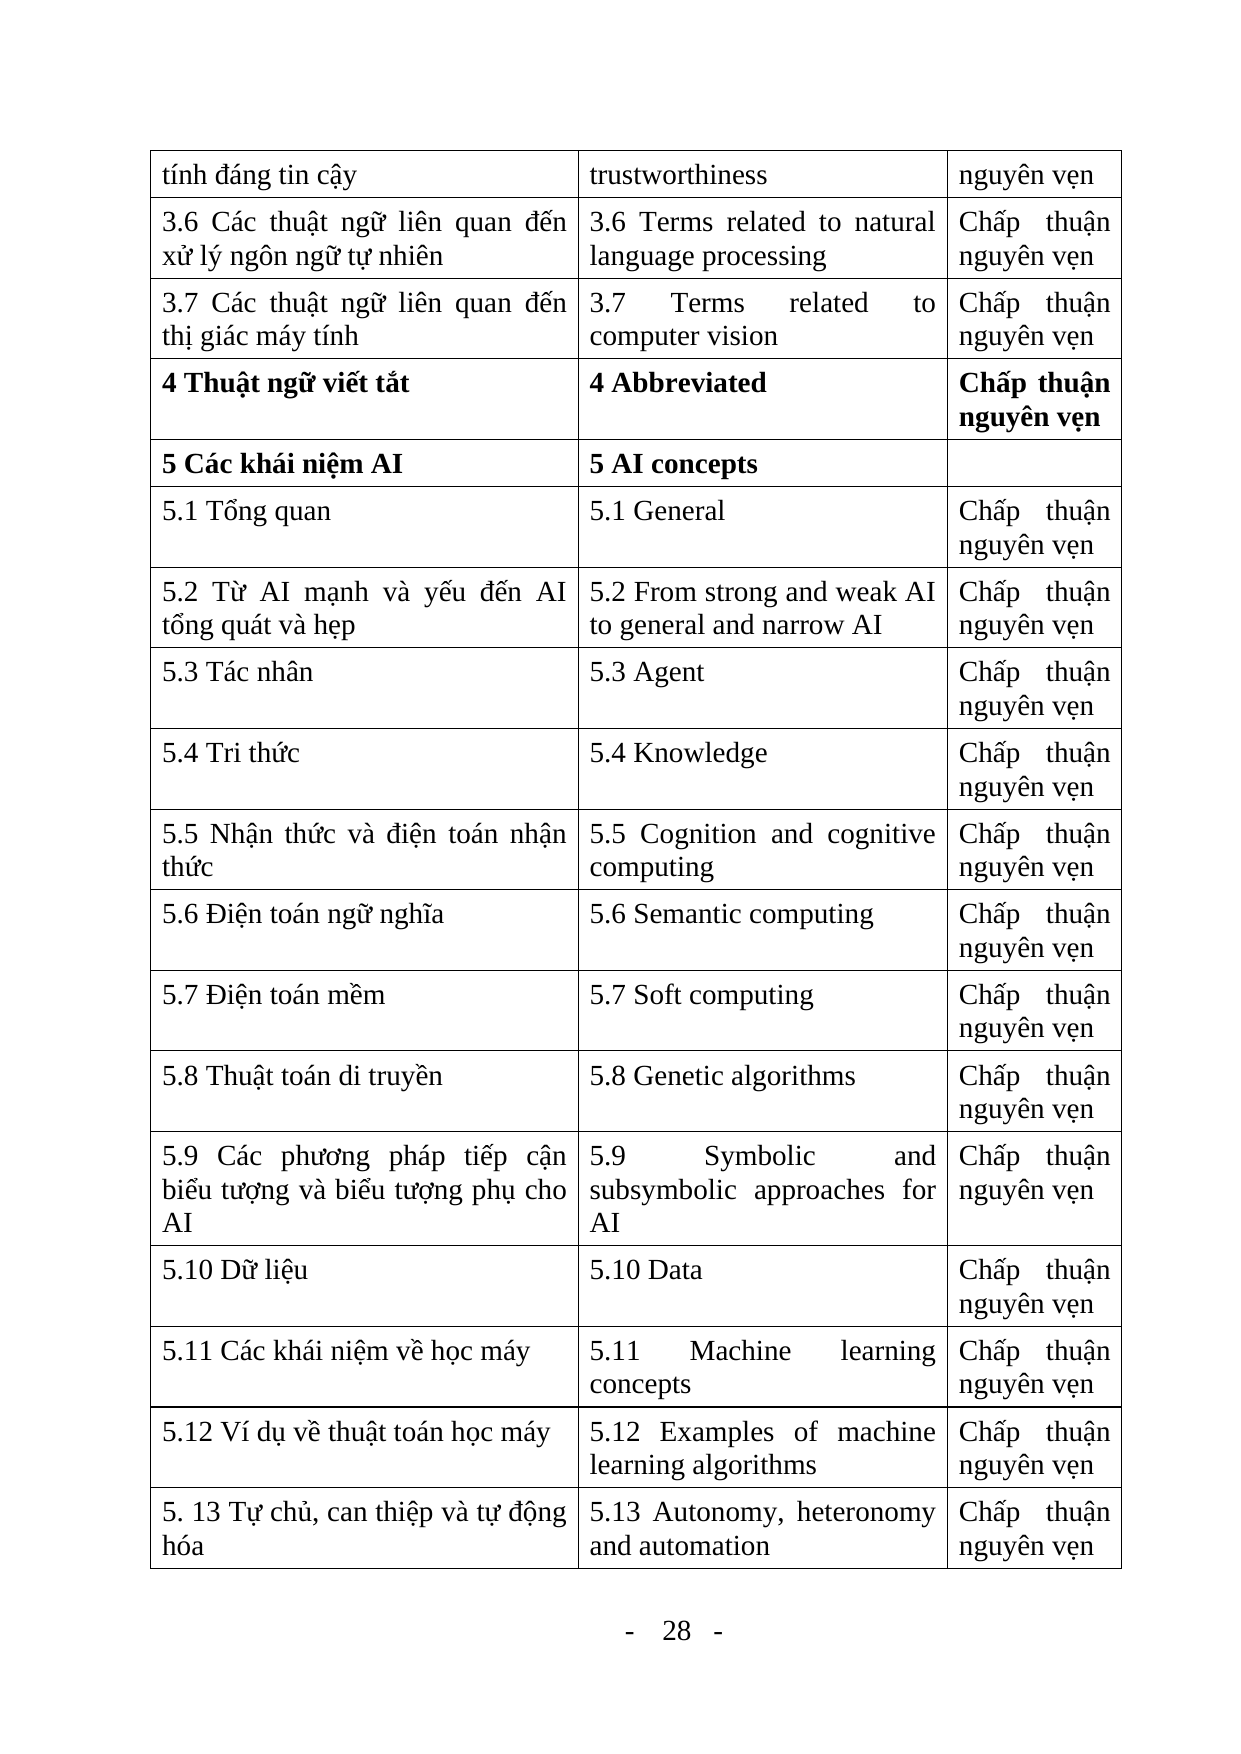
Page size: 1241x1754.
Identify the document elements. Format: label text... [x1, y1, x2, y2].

table_cell 5.2 From strong and weak AI to general and narrow AI [579, 568, 947, 647]
table_cell 5.1 General [579, 487, 947, 567]
table_cell 5.12 Ví dụ về thuật toán học máy [151, 1408, 578, 1487]
table_cell 3.6 Các thuật ngữ liên quan đến xử lý ngôn ngữ tự nhiên [151, 198, 578, 278]
table_cell 5.4 Tri thức [151, 729, 578, 808]
table_cell 5.6 Semantic computing [579, 890, 947, 970]
table_cell 5.5 Nhận thức và điện toán nhận thức [151, 810, 578, 889]
table_cell 3.6 Terms related to natural language processing [579, 198, 947, 278]
table_cell 3.7 Các thuật ngữ liên quan đến thị giác máy tính [151, 279, 578, 358]
table_cell 5.3 Agent [579, 648, 947, 728]
table_cell 5.10 Dữ liệu [151, 1246, 578, 1326]
table_cell 5.1 Tổng quan [151, 487, 578, 567]
table_cell 5.11 Machine learning concepts [579, 1327, 947, 1406]
table_cell 5.9 Các phương pháp tiếp cận biểu tượng và biểu tượng phụ cho AI [151, 1132, 578, 1245]
table_cell 5.10 Data [579, 1246, 947, 1326]
table_cell Chấp thuận nguyên vẹn [948, 1327, 1121, 1406]
table_cell 5.8 Thuật toán di truyền [151, 1051, 578, 1131]
table_cell Chấp thuận nguyên vẹn [948, 198, 1121, 278]
table_cell 5 Các khái niệm AI [151, 440, 578, 486]
table_cell Chấp thuận nguyên vẹn [948, 1246, 1121, 1326]
table_cell Chấp thuận nguyên vẹn [948, 1051, 1121, 1131]
table_cell 5.7 Điện toán mềm [151, 971, 578, 1050]
table_cell Chấp thuận nguyên vẹn [948, 487, 1121, 567]
table_cell 5.8 Genetic algorithms [579, 1051, 947, 1131]
table_cell 5.12 Examples of machine learning algorithms [579, 1408, 947, 1487]
table_cell 5.6 Điện toán ngữ nghĩa [151, 890, 578, 970]
table_cell Chấp thuận nguyên vẹn [948, 568, 1121, 647]
table_cell 4 Abbreviated [579, 359, 947, 439]
table_cell 5.13 Autonomy, heteronomy and automation [579, 1488, 947, 1568]
table_cell Chấp thuận nguyên vẹn [948, 1408, 1121, 1487]
table_cell 5.2 Từ AI mạnh và yếu đến AI tổng quát và hẹp [151, 568, 578, 647]
table_cell 5.9 Symbolic and subsymbolic approaches for AI [579, 1132, 947, 1245]
table_cell 5.7 Soft computing [579, 971, 947, 1050]
table_cell Chấp thuận nguyên vẹn [948, 1132, 1121, 1245]
table_cell Chấp thuận nguyên vẹn [948, 359, 1121, 439]
table_cell 5 AI concepts [579, 440, 947, 486]
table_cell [948, 1488, 1121, 1568]
table_cell 5.5 Cognition and cognitive computing [579, 810, 947, 889]
table_cell [948, 440, 1121, 486]
table_cell Chấp thuận nguyên vẹn [948, 729, 1121, 808]
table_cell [151, 151, 578, 197]
table_cell Chấp thuận nguyên vẹn [948, 810, 1121, 889]
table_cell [948, 151, 1121, 197]
table_cell 5.4 Knowledge [579, 729, 947, 808]
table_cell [579, 151, 947, 197]
table_cell Chấp thuận nguyên vẹn [948, 279, 1121, 358]
table_cell 5. 13 Tự chủ, can thiệp và tự động hóa [151, 1488, 578, 1568]
table_cell Chấp thuận nguyên vẹn [948, 648, 1121, 728]
table_cell 5.11 Các khái niệm về học máy [151, 1327, 578, 1406]
table_cell 5.3 Tác nhân [151, 648, 578, 728]
table_cell Chấp thuận nguyên vẹn [948, 971, 1121, 1050]
table_cell 3.7 Terms related to computer vision [579, 279, 947, 358]
table_cell Chấp thuận nguyên vẹn [948, 890, 1121, 970]
table_cell 4 Thuật ngữ viết tắt [151, 359, 578, 439]
